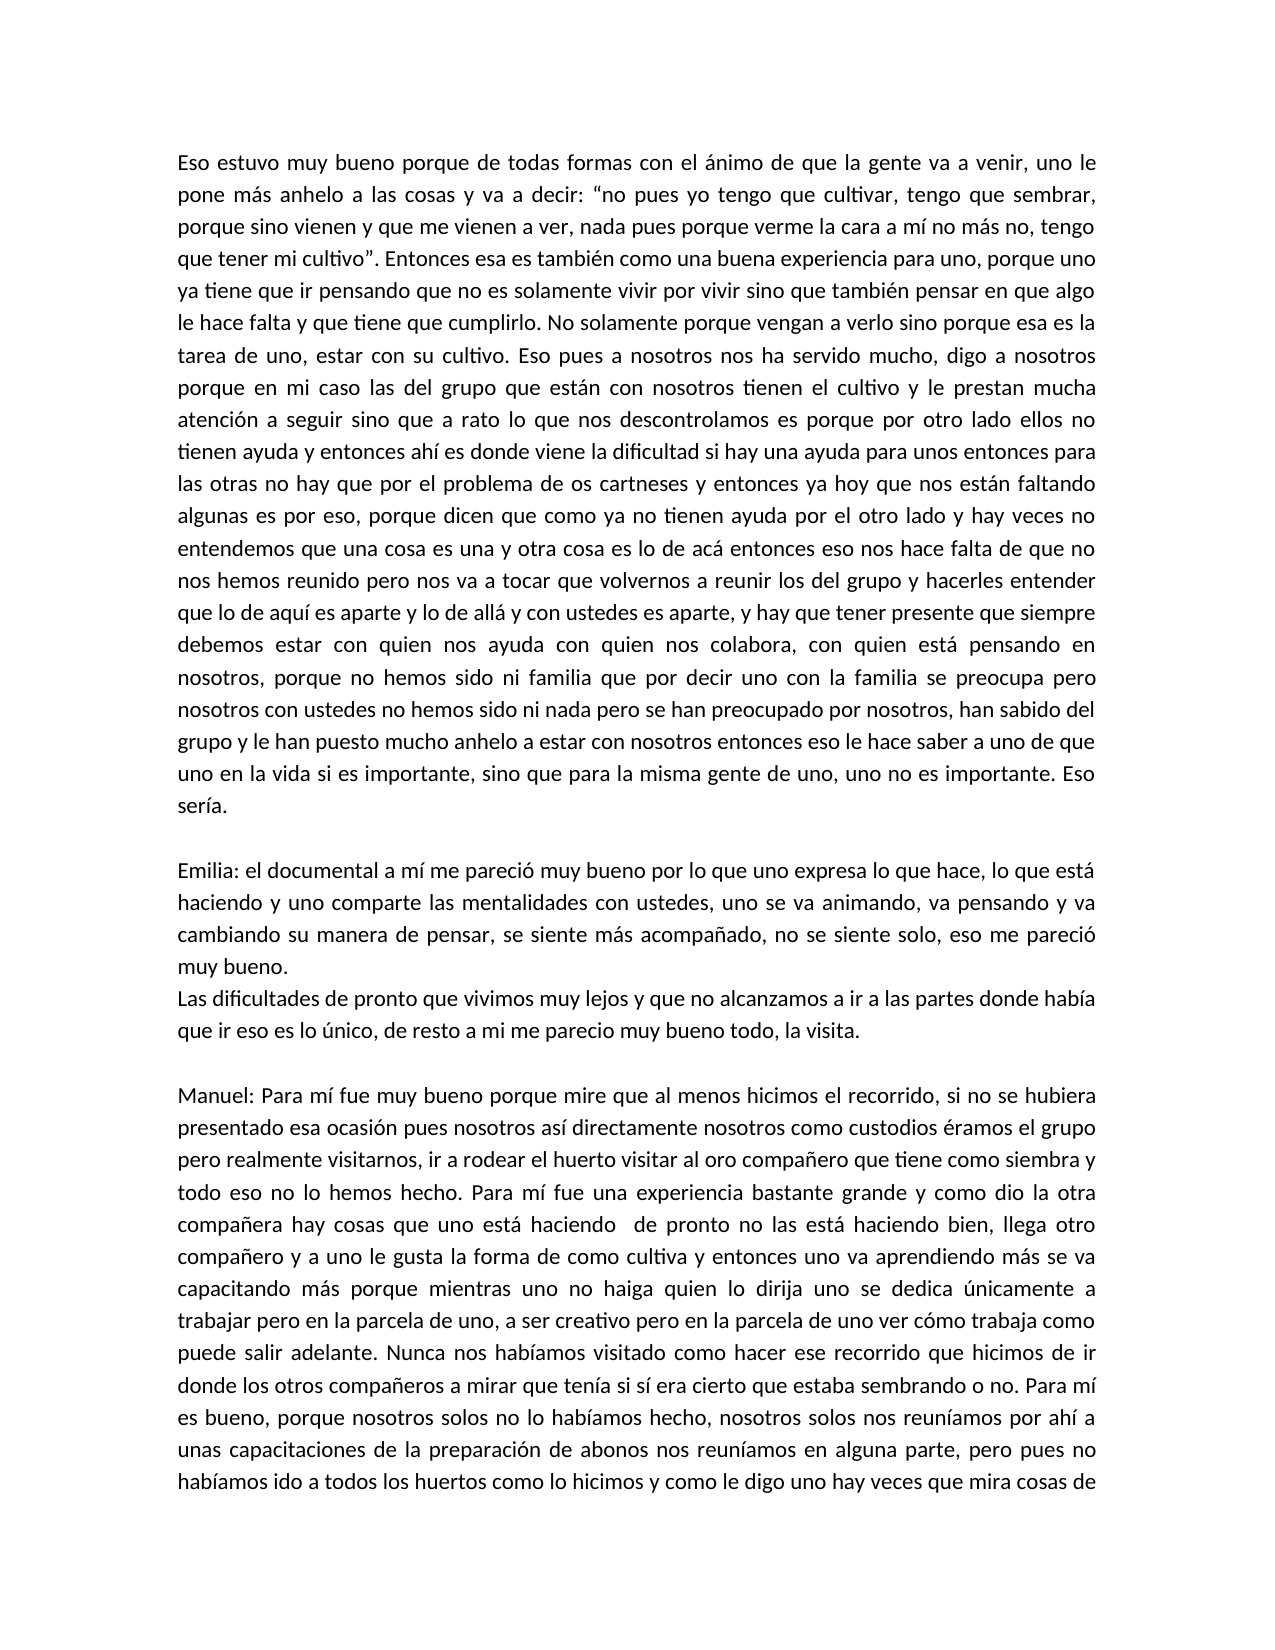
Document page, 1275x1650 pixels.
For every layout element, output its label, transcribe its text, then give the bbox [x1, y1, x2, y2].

text Emilia: el documental a mí me pareció muy bueno por lo que uno expresa lo que hace, lo que está haciendo y uno comparte las mentalidades con ustedes, uno se va animando, va pensando y va cambiando su manera de pensar, se siente más acompañado, no se siente solo, eso me pareció muy bueno. [177, 856, 1098, 980]
text Eso estuvo muy bueno porque de todas formas con el ánimo de que la gente va a venir, uno le pone más anhelo a las cosas y va a decir: “no pues yo tengo que cultivar, tengo que sembrar, porque sino vienen y que me vienen a ver, nada pues porque verme la cara a mí no más no, tengo que tener mi cultivo”. Entonces esa es también como una buena experiencia para uno, porque uno ya tiene que ir pensando que no es solamente vivir por vivir sino que también pensar en que algo le hace falta y que tiene que cumplirlo. No solamente porque vengan a verlo sino porque esa es la tarea de uno, estar con su cultivo. Eso pues a nosotros nos ha servido mucho, digo a nosotros porque en mi caso las del grupo que están con nosotros tienen el cultivo y le prestan mucha atención a seguir sino que a rato lo que nos descontrolamos es porque por otro lado ellos no tienen ayuda y entonces ahí es donde viene la dificultad si hay una ayuda para unos entonces para las otras no hay que por el problema de os cartneses y entonces ya hoy que nos están faltando algunas es por eso, porque dicen que como ya no tienen ayuda por el otro lado y hay veces no entendemos que una cosa es una y otra cosa es lo de acá entonces eso nos hace falta de que no nos hemos reunido pero nos va a tocar que volvernos a reunir los del grupo y hacerles entender que lo de aquí es aparte y lo de allá y con ustedes es aparte, y hay que tener presente que siempre debemos estar con quien nos ayuda con quien nos colabora, con quien está pensando en nosotros, porque no hemos sido ni familia que por decir uno con la familia se preocupa pero nosotros con ustedes no hemos sido ni nada pero se han preocupado por nosotros, han sabido del grupo y le han puesto mucho anhelo a estar con nosotros entonces eso le hace saber a uno de que uno en la vida si es importante, sino que para la misma gente de uno, uno no es importante. Eso sería. [177, 148, 1098, 819]
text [177, 1081, 1098, 1495]
text Las dificultades de pronto que vivimos muy lejos y que no alcanzamos a ir a las partes donde había que ir eso es lo único, de resto a mi me parecio muy bueno todo, la visita. [177, 984, 1098, 1045]
